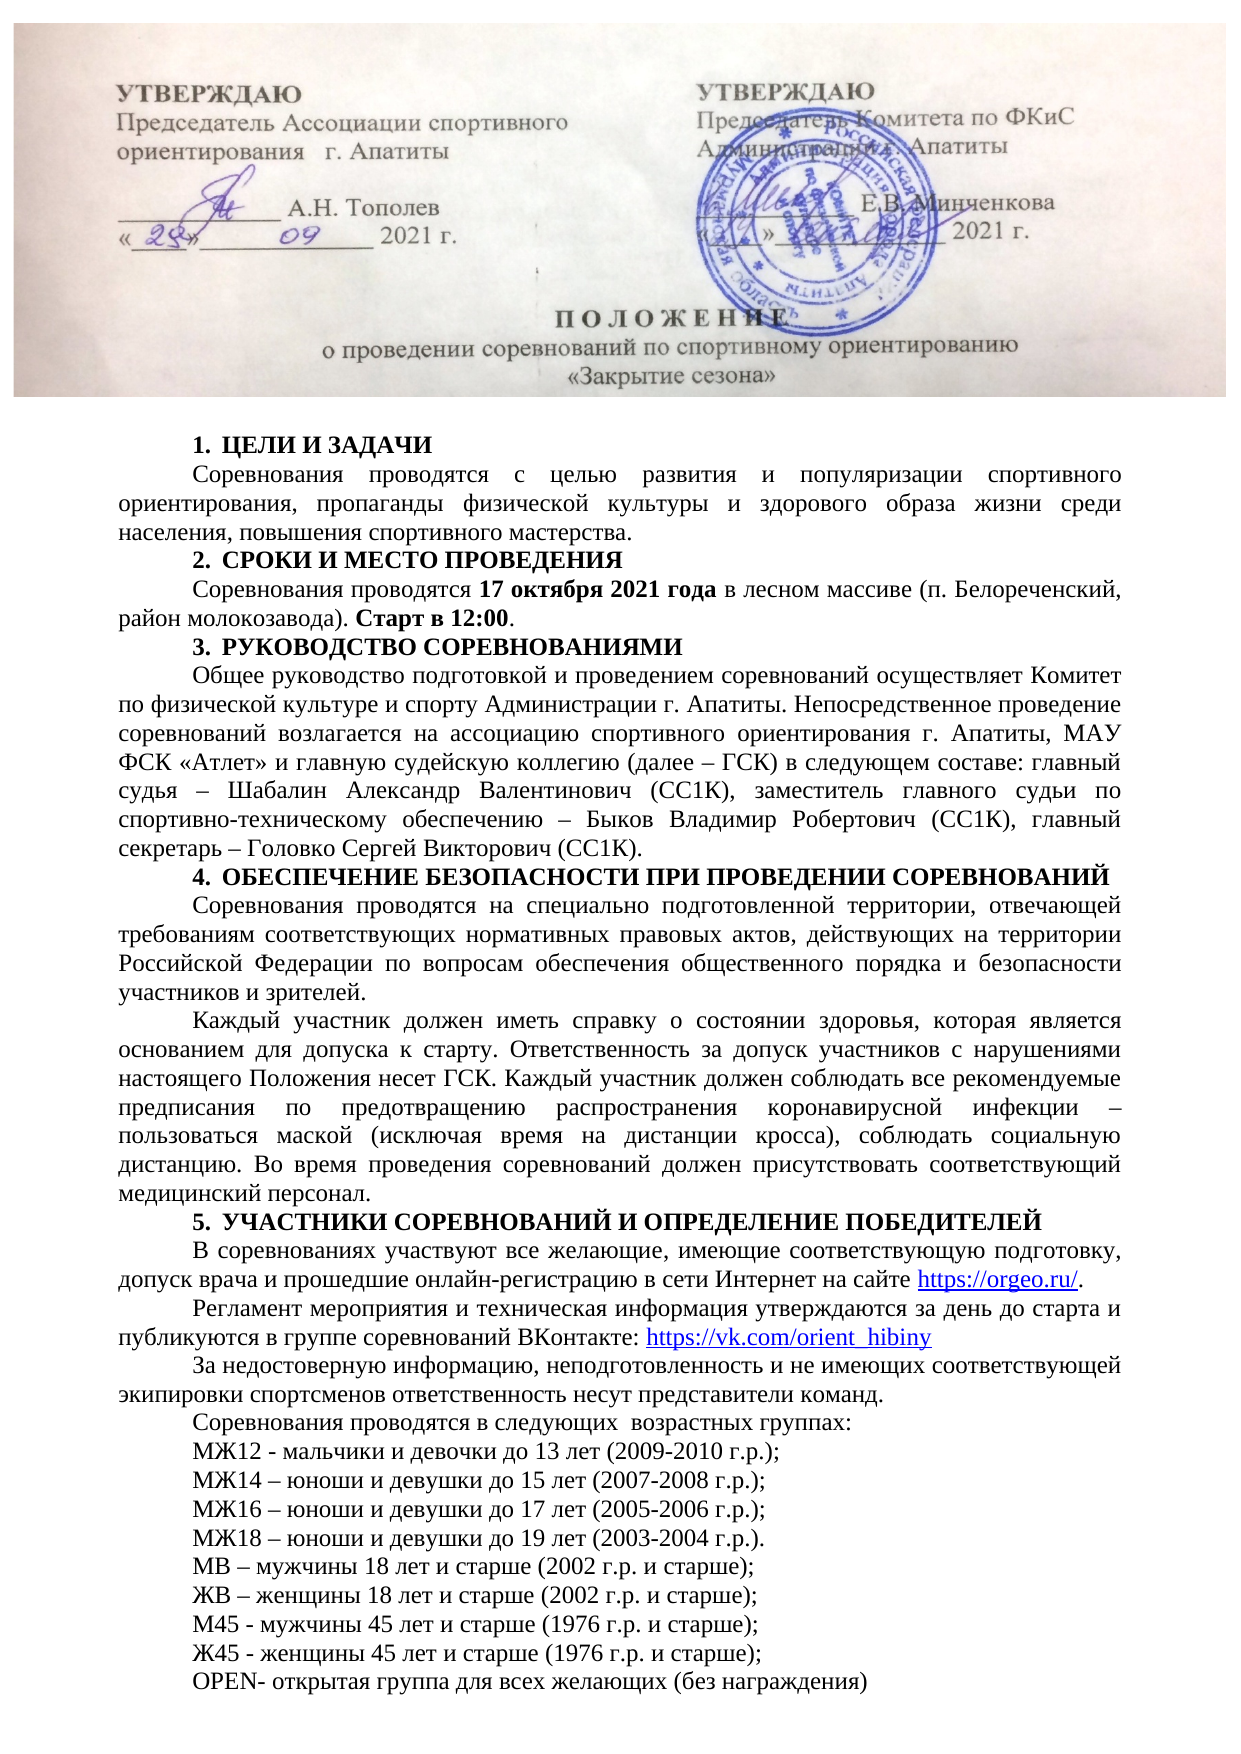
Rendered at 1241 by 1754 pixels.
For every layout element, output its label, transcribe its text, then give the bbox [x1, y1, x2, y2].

text Соревнования проводятся в следующих возрастных группах: [118, 1408, 1122, 1436]
list РУКОВОДСТВО СОРЕВНОВАНИЯМИ [118, 632, 1122, 660]
text МЖ12 - мальчики и девочки до 13 лет (2009-2010 г.р.); [118, 1436, 1122, 1465]
text Каждый участник должен иметь справку о состоянии здоровья, которая является основанием для допуска к старту. Ответственность за допуск участников с нарушениями настоящего Положения несет ГСК. Каждый участник должен соблюдать все рекомендуемые предписания по предотвращению распространения коронавирусной инфекции – пользоваться маской (исключая время на дистанции кросса), соблюдать социальную дистанцию. Во время проведения соревнований должен присутствовать соответствующий медицинский персонал. [118, 1005, 1122, 1207]
text Регламент мероприятия и техническая информация утверждаются за день до старта и публикуются в группе соревнований ВКонтакте: https://vk.com/orient_hibiny [118, 1293, 1122, 1350]
text ЖВ – женщины 18 лет и старше (2002 г.р. и старше); [118, 1580, 1122, 1609]
list УЧАСТНИКИ СОРЕВНОВАНИЙ И ОПРЕДЕЛЕНИЕ ПОБЕДИТЕЛЕЙ [118, 1207, 1122, 1235]
list ОБЕСПЕЧЕНИЕ БЕЗОПАСНОСТИ ПРИ ПРОВЕДЕНИИ СОРЕВНОВАНИЙ [118, 862, 1122, 890]
text МВ – мужчины 18 лет и старше (2002 г.р. и старше); [118, 1551, 1122, 1580]
picture [13, 23, 1226, 397]
text МЖ18 – юноши и девушки до 19 лет (2003-2004 г.р.). [118, 1523, 1122, 1551]
text Ж45 - женщины 45 лет и старше (1976 г.р. и старше); [118, 1638, 1122, 1666]
text Соревнования проводятся 17 октября 2021 года в лесном массиве (п. Белореченский, район молокозавода). Старт в 12:00. [118, 574, 1122, 632]
list ЦЕЛИ И ЗАДАЧИ [118, 430, 1122, 459]
text МЖ16 – юноши и девушки до 17 лет (2005-2006 г.р.); [118, 1494, 1122, 1523]
text МЖ14 – юноши и девушки до 15 лет (2007-2008 г.р.); [118, 1465, 1122, 1494]
text Соревнования проводятся на специально подготовленной территории, отвечающей требованиям соответствующих нормативных правовых актов, действующих на территории Российской Федерации по вопросам обеспечения общественного порядка и безопасности участников и зрителей. [118, 890, 1122, 1005]
text Общее руководство подготовкой и проведением соревнований осуществляет Комитет по физической культуре и спорту Администрации г. Апатиты. Непосредственное проведение соревнований возлагается на ассоциацию спортивного ориентирования г. Апатиты, МАУ ФСК «Атлет» и главную судейскую коллегию (далее – ГСК) в следующем составе: главный судья – Шабалин Александр Валентинович (СС1К), заместитель главного судьи по спортивно-техническому обеспечению – Быков Владимир Робертович (СС1К), главный секретарь – Головко Сергей Викторович (СС1К). [118, 660, 1122, 862]
text В соревнованиях участвуют все желающие, имеющие соответствующую подготовку, допуск врача и прошедшие онлайн-регистрацию в сети Интернет на сайте https://orgeo.ru/. [118, 1235, 1122, 1293]
text Соревнования проводятся с целью развития и популяризации спортивного ориентирования, пропаганды физической культуры и здорового образа жизни среди населения, повышения спортивного мастерства. [118, 459, 1122, 545]
list СРОКИ И МЕСТО ПРОВЕДЕНИЯ [118, 545, 1122, 574]
text За недостоверную информацию, неподготовленность и не имеющих соответствующей экипировки спортсменов ответственность несут представители команд. [118, 1350, 1122, 1408]
text OPEN- открытая группа для всех желающих (без награждения) [118, 1666, 1122, 1695]
text М45 - мужчины 45 лет и старше (1976 г.р. и старше); [118, 1609, 1122, 1638]
